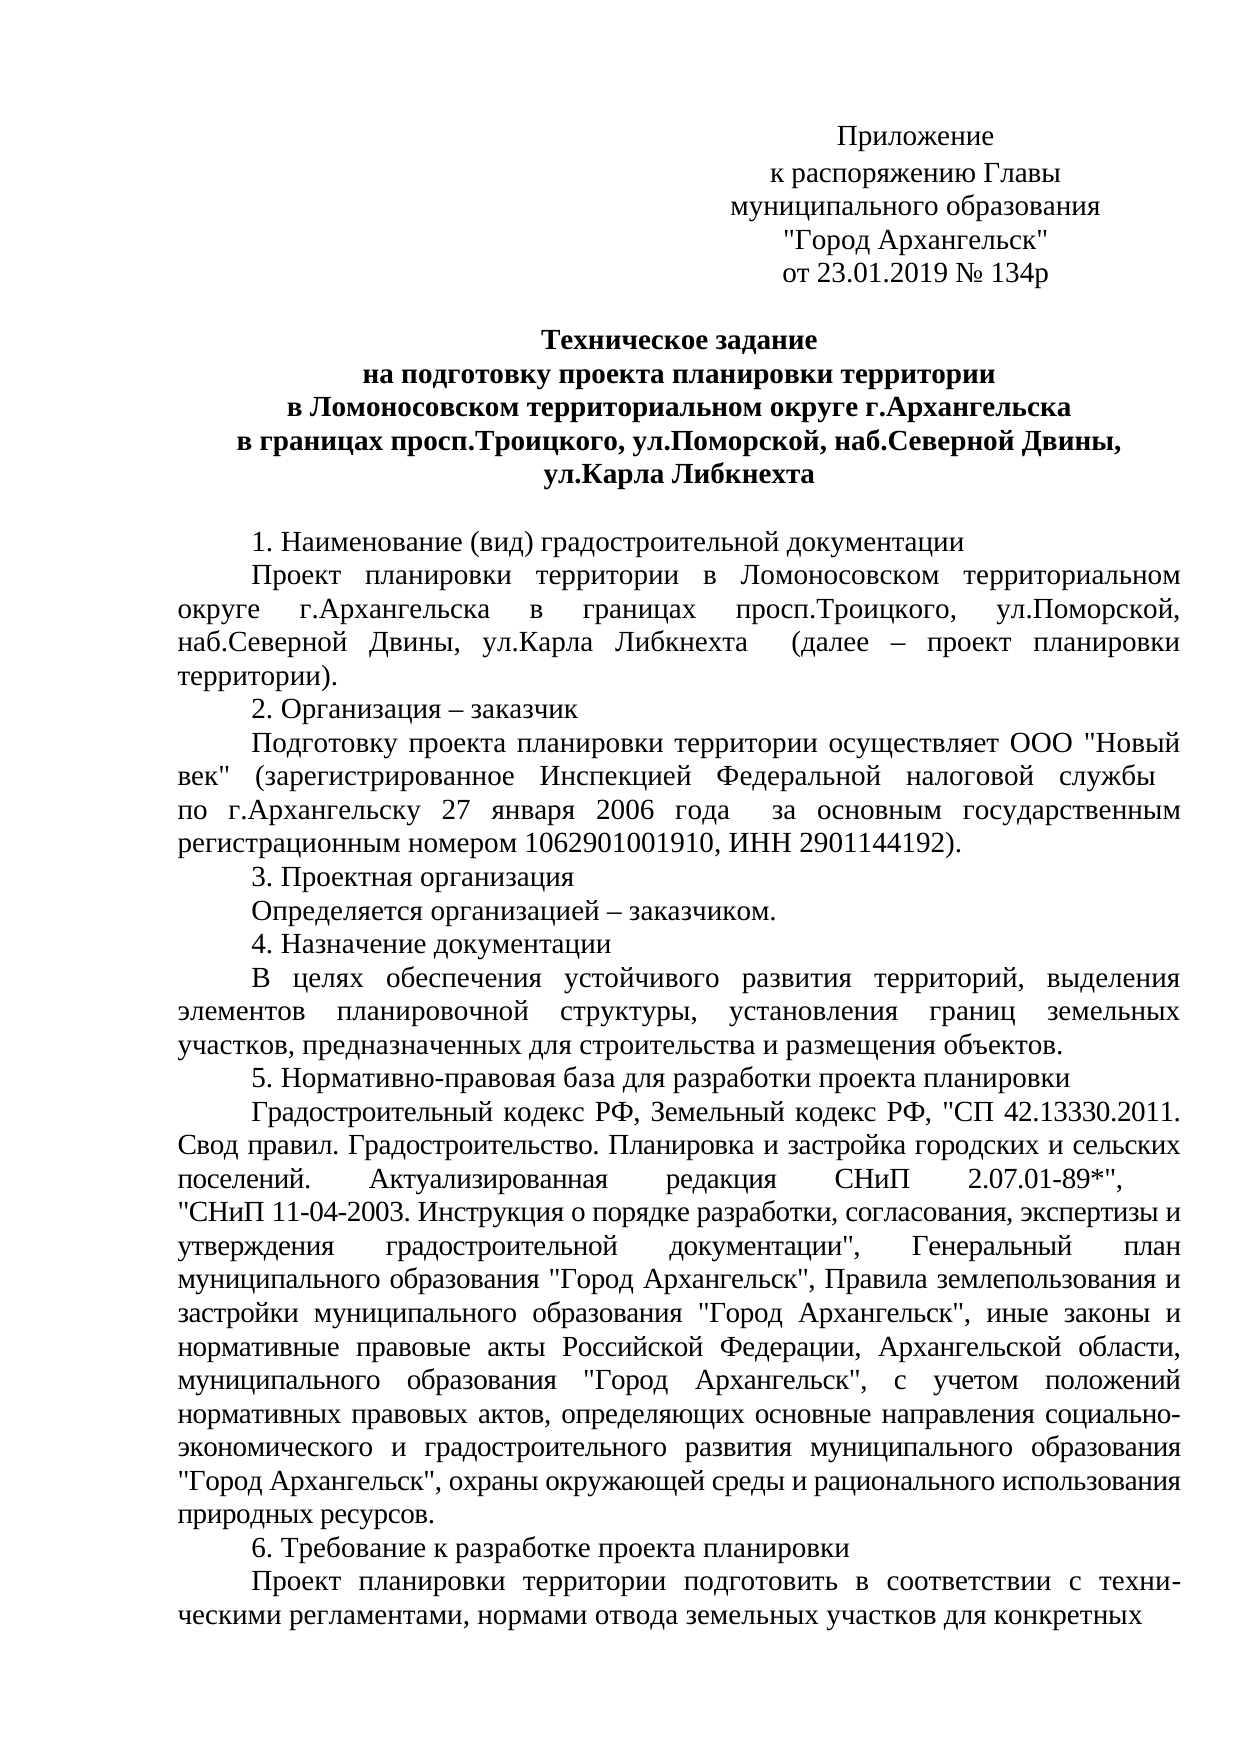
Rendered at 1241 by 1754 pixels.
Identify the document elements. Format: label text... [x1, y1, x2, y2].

list Проектная организация [177, 859, 1181, 893]
text Проект планировки территории подготовить в соответствии с техни-ческими регламентами, нормами отвода земельных участков для конкретных [177, 1563, 1181, 1631]
table_header Приложение [650, 118, 1181, 155]
table_cell к распоряжению Главы муниципального образования "Город Архангельск" от 23.01.2019 № 134р [650, 155, 1181, 289]
text Проект планировки территории в Ломоносовском территориальном округе г.Архангельска в границах просп.Троицкого, ул.Поморской, наб.Северной Двины, ул.Карла Либкнехта (далее – проект планировки территории). [177, 557, 1181, 691]
text на подготовку проекта планировки территории [177, 356, 1181, 389]
text Определяется организацией – заказчиком. [177, 893, 1181, 926]
text В целях обеспечения устойчивого развития территорий, выделения элементов планировочной структуры, установления границ земельных участков, предназначенных для строительства и размещения объектов. [177, 960, 1181, 1060]
list Организация – заказчик [177, 691, 1181, 725]
list Требование к разработке проекта планировки [177, 1530, 1181, 1563]
text Техническое задание [177, 322, 1181, 356]
text в границах просп.Троицкого, ул.Поморской, наб.Северной Двины, ул.Карла Либкнехта [177, 423, 1181, 490]
text Градостроительный кодекс РФ, Земельный кодекс РФ, "СП 42.13330.2011. Свод правил. Градостроительство. Планировка и застройка городских и сельских поселений. Актуализированная редакция СНиП 2.07.01-89*", "СНиП 11-04-2003. Инструкция о порядке разработки, согласования, экспертизы и утверждения градостроительной документации", Генеральный план муниципального образования "Город Архангельск", Правила землепользования и застройки муниципального образования "Город Архангельск", иные законы и нормативные правовые акты Российской Федерации, Архангельской области, муниципального образования "Город Архангельск", с учетом положений нормативных правовых актов, определяющих основные направления социально-экономического и градостроительного развития муниципального образования "Город Архангельск", охраны окружающей среды и рационального использования природных ресурсов. [177, 1094, 1181, 1530]
list Нормативно-правовая база для разработки проекта планировки [177, 1060, 1181, 1094]
list Назначение документации [177, 926, 1181, 960]
text в Ломоносовском территориальном округе г.Архангельска [177, 389, 1181, 423]
text Подготовку проекта планировки территории осуществляет ООО "Новый век" (зарегистрированное Инспекцией Федеральной налоговой службы по г.Архангельску 27 января 2006 года за основным государственным регистрационным номером 1062901001910, ИНН 2901144192). [177, 725, 1181, 859]
list Наименование (вид) градостроительной документации [177, 524, 1181, 557]
